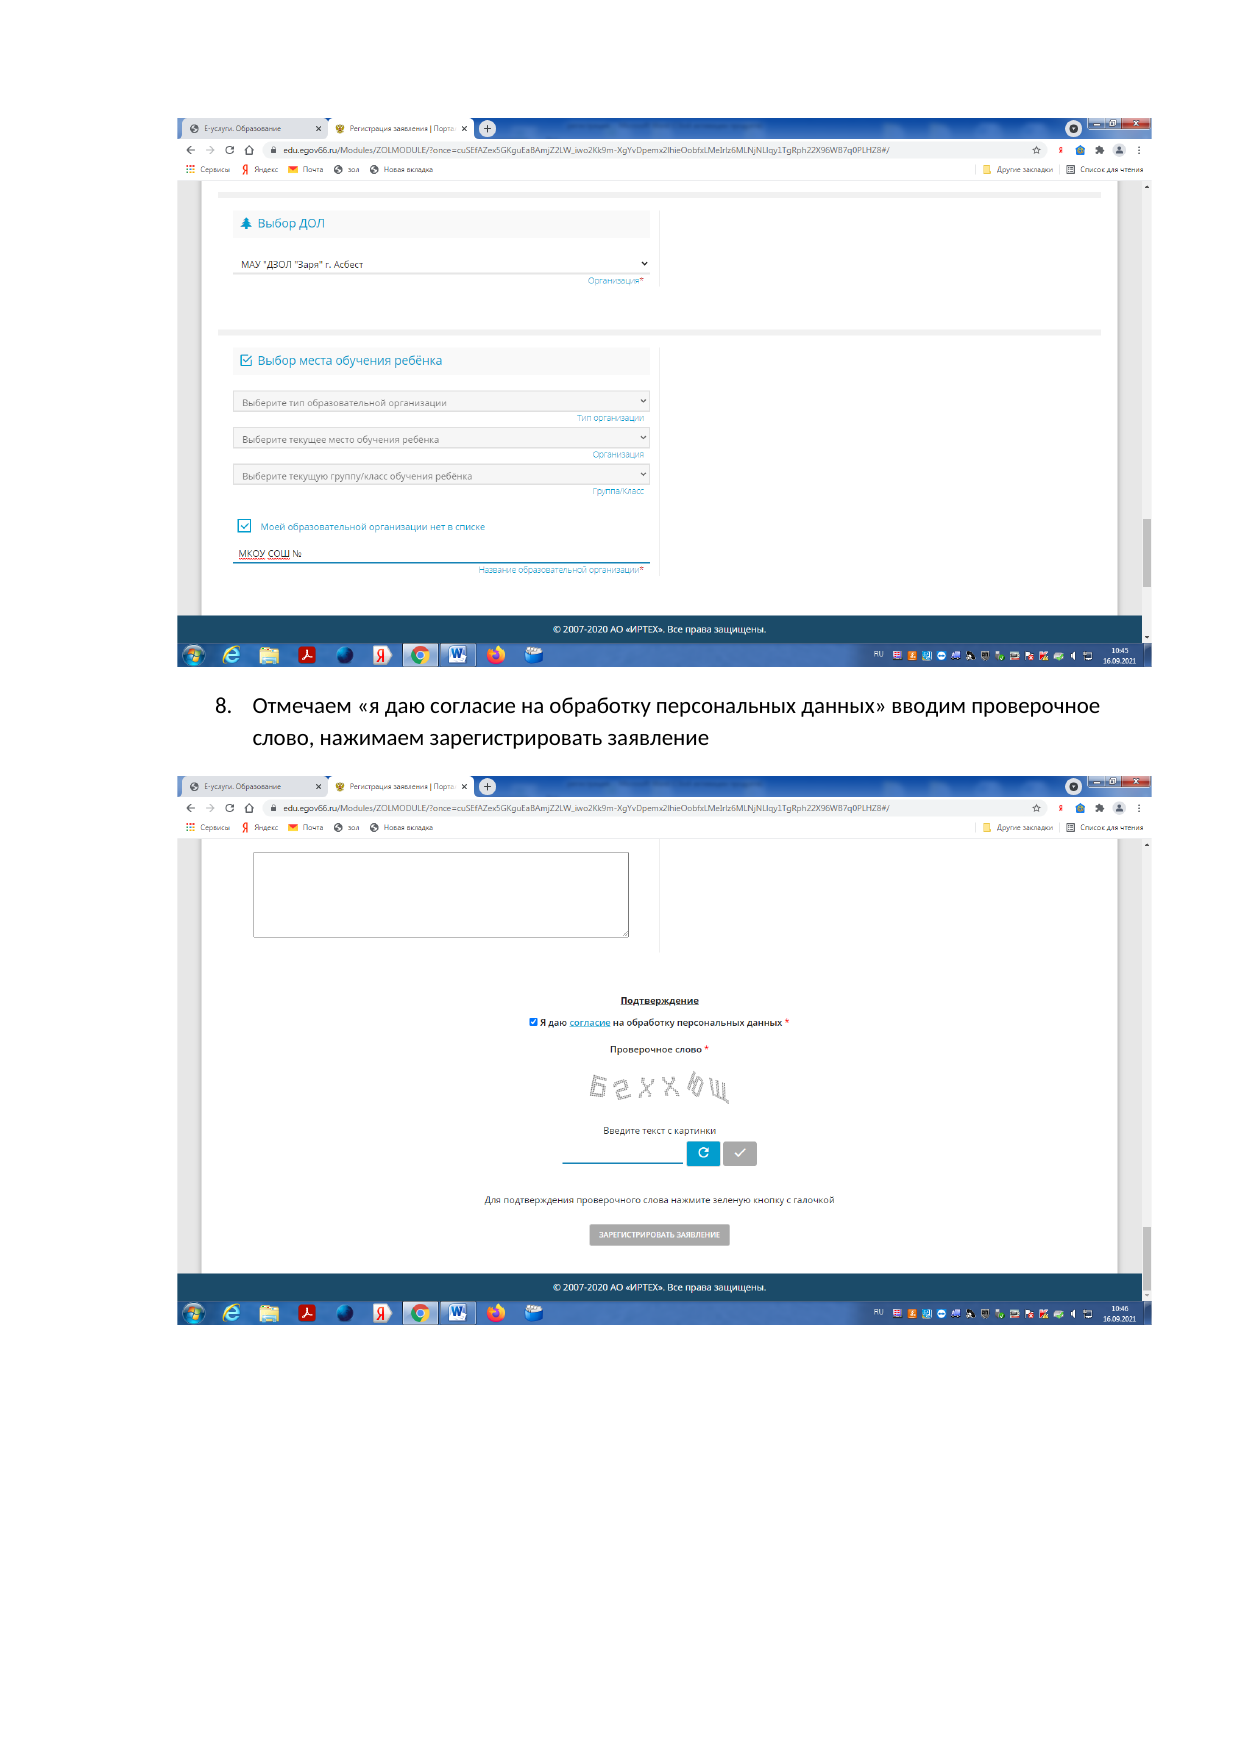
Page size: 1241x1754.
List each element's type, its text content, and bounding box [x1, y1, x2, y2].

picture [177, 776, 1152, 1325]
picture [177, 118, 1152, 667]
list Отмечаем «я даю согласие на обработку персональных данных» вводим проверочное слово, нажимаем зарегистрировать заявление [215, 691, 1152, 751]
